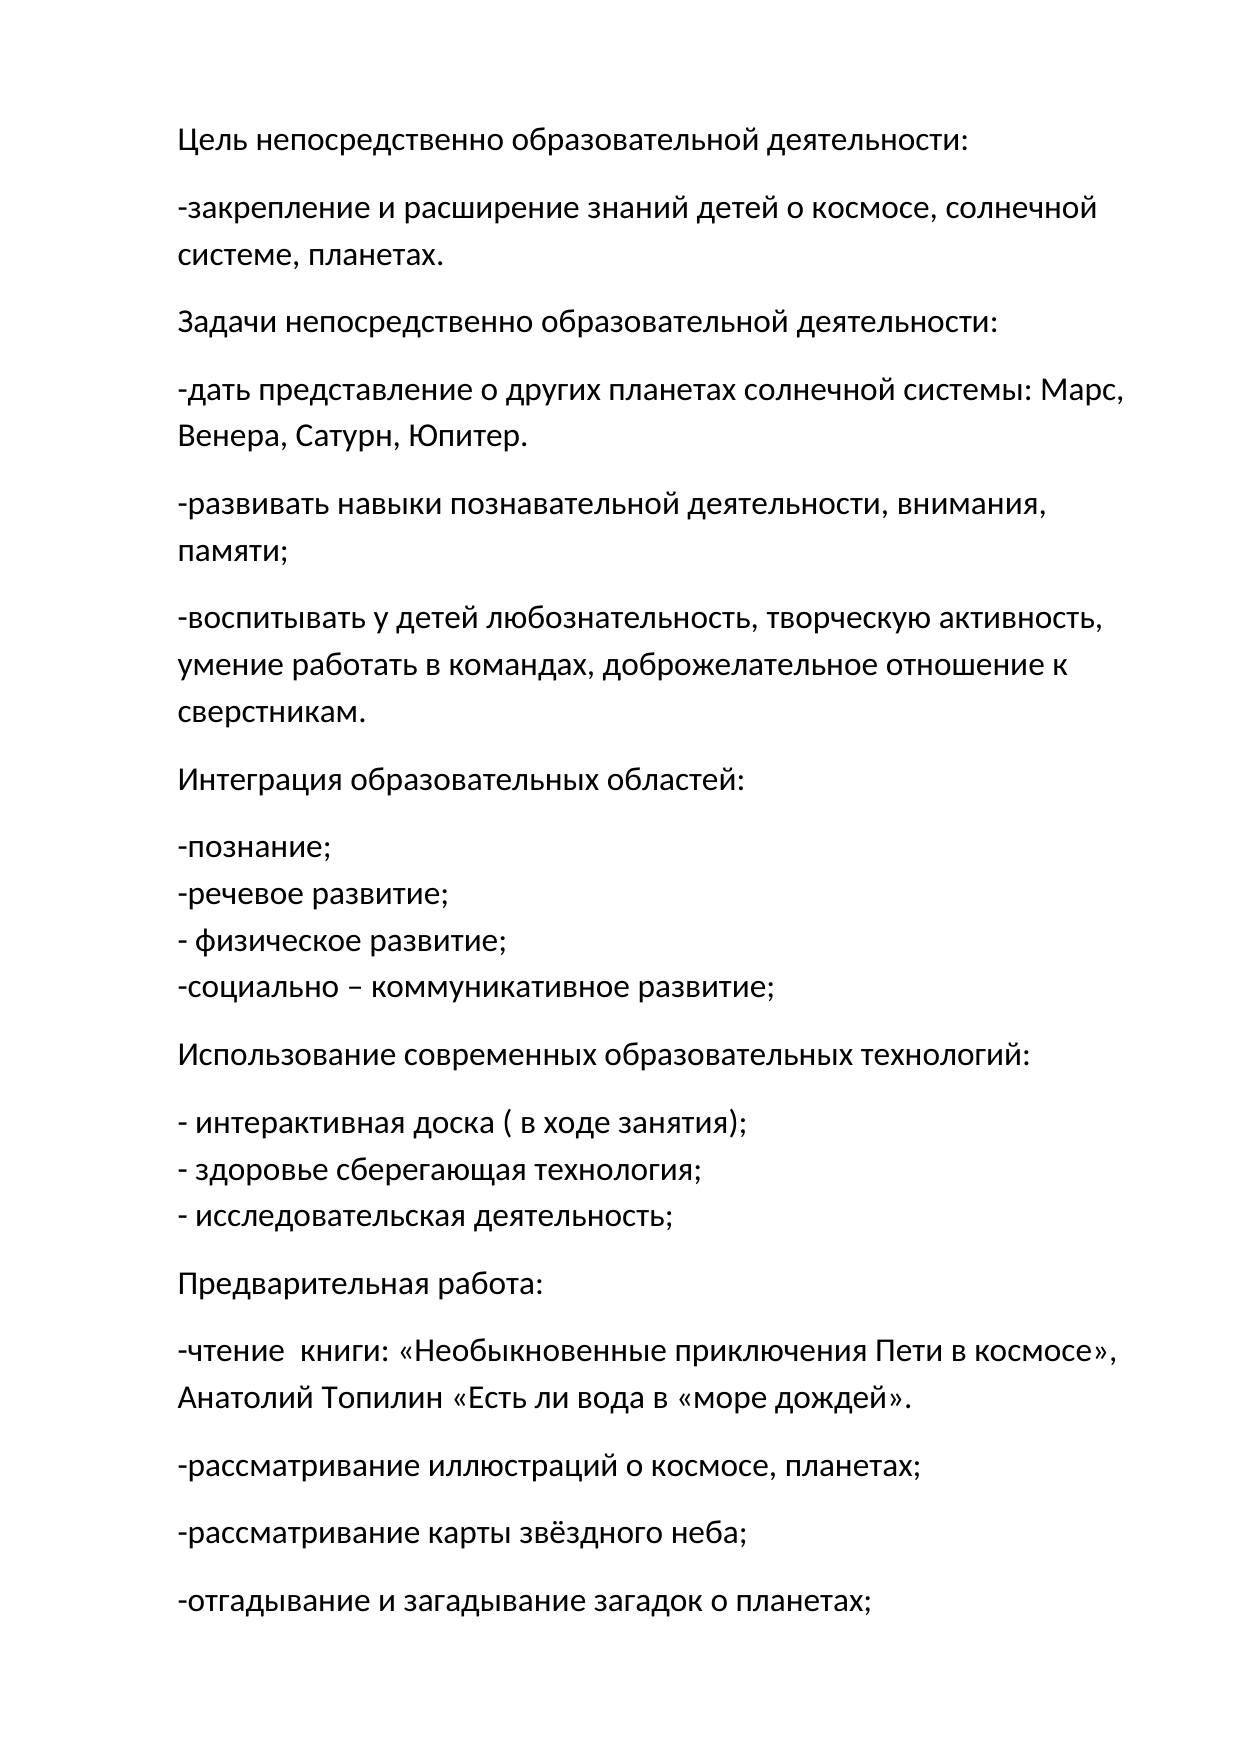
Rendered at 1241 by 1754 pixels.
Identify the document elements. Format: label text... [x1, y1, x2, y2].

text -воспитывать у детей любознательность, творческую активность, умение работать в командах, доброжелательное отношение к сверстникам. [177, 596, 1152, 731]
text -дать представление о других планетах солнечной системы: Марс, Венера, Сатурн, Юпитер. [177, 368, 1152, 455]
text -развивать навыки познавательной деятельности, внимания, памяти; [177, 482, 1152, 569]
text Предварительная работа: [177, 1262, 1152, 1303]
text Задачи непосредственно образовательной деятельности: [177, 300, 1152, 341]
text -познание; -речевое развитие; - физическое развитие; -социально – коммуникативное развитие; [177, 825, 1152, 1006]
text -рассматривание иллюстраций о космосе, планетах; [177, 1444, 1152, 1484]
text -отгадывание и загадывание загадок о планетах; [177, 1579, 1152, 1620]
text Интеграция образовательных областей: [177, 758, 1152, 798]
text Цель непосредственно образовательной деятельности: [177, 118, 1152, 159]
text - интерактивная доска ( в ходе занятия); - здоровье сберегающая технология; - исследовательская деятельность; [177, 1101, 1152, 1235]
text -закрепление и расширение знаний детей о космосе, солнечной системе, планетах. [177, 186, 1152, 273]
text -чтение книги: «Необыкновенные приключения Пети в космосе», Анатолий Топилин «Есть ли вода в «море дождей». [177, 1329, 1152, 1417]
text Использование современных образовательных технологий: [177, 1033, 1152, 1074]
text -рассматривание карты звёздного неба; [177, 1511, 1152, 1552]
